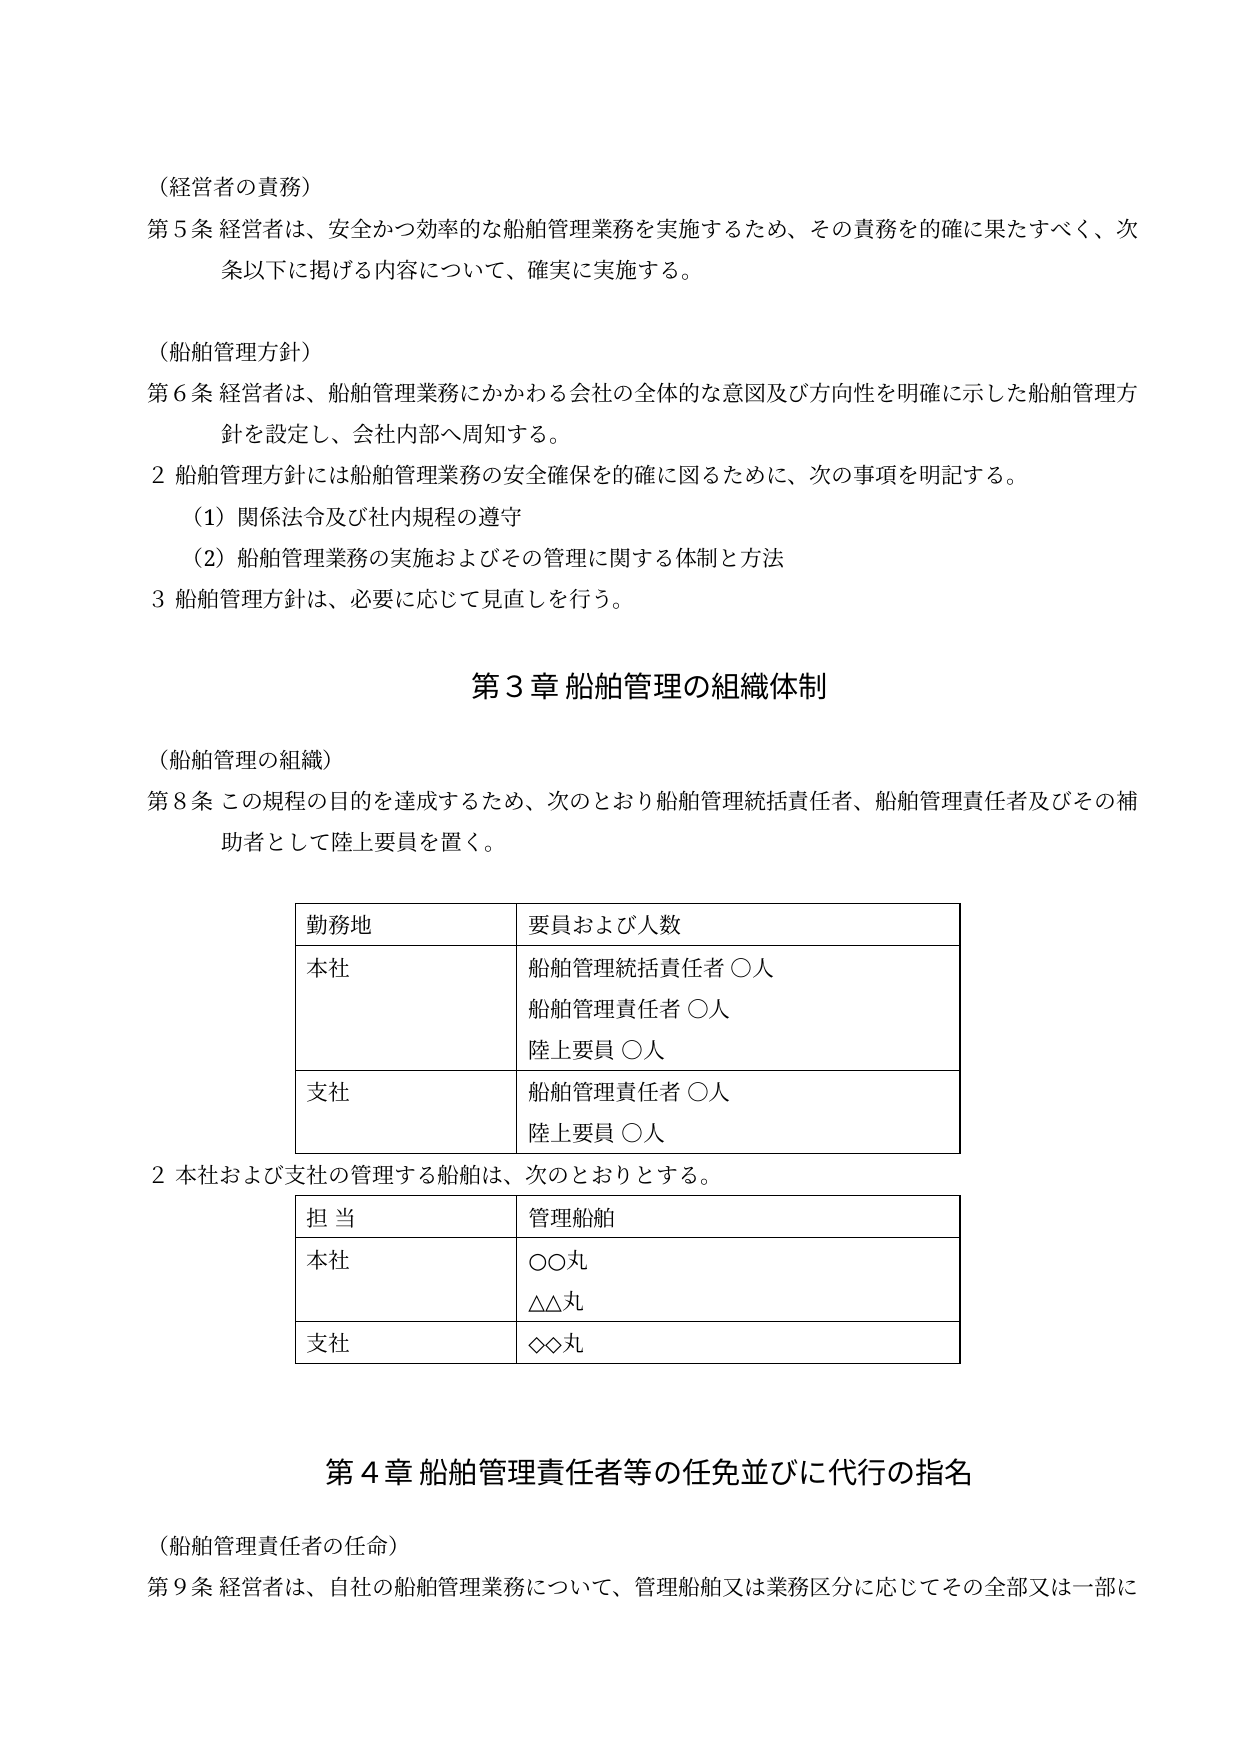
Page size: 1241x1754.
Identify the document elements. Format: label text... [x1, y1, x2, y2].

title 第４章 船舶管理責任者等の任免並びに代行の指名 [148, 1430, 1152, 1512]
table_cell 本社 [296, 946, 516, 1069]
table_cell 支社 [296, 1071, 516, 1153]
table_cell 支社 [296, 1322, 516, 1363]
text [148, 1566, 1152, 1607]
text （船舶管理の組織） [148, 738, 1152, 779]
table_header 担 当 [296, 1196, 516, 1237]
text ２ 船舶管理方針には船舶管理業務の安全確保を的確に図るために、次の事項を明記する。 [148, 454, 1152, 495]
text ２ 本社および支社の管理する船舶は、次のとおりとする。 [148, 1154, 1152, 1195]
text （船舶管理責任者の任命） [148, 1525, 1152, 1566]
text 第８条 この規程の目的を達成するため、次のとおり船舶管理統括責任者、船舶管理責任者及びその補助者として陸上要員を置く。 [148, 779, 1152, 862]
table_cell 本社 [296, 1238, 516, 1321]
text 第６条 経営者は、船舶管理業務にかかわる会社の全体的な意図及び方向性を明確に示した船舶管理方針を設定し、会社内部へ周知する。 [148, 372, 1152, 454]
table_header 勤務地 [296, 904, 516, 945]
text （2）船舶管理業務の実施およびその管理に関する体制と方法 [181, 536, 1152, 577]
text （経営者の責務） [148, 166, 1152, 207]
table_cell ◇◇丸 [517, 1322, 959, 1363]
text （船舶管理方針） [148, 330, 1152, 372]
table_cell 船舶管理責任者 ○人 陸上要員 ○人 [517, 1071, 959, 1153]
table_cell ○○丸 △△丸 [517, 1238, 959, 1321]
text 第５条 経営者は、安全かつ効率的な船舶管理業務を実施するため、その責務を的確に果たすべく、次条以下に掲げる内容について、確実に実施する。 [148, 207, 1152, 289]
text ３ 船舶管理方針は、必要に応じて見直しを行う。 [148, 577, 1152, 618]
title 第３章 船舶管理の組織体制 [148, 643, 1152, 726]
table_header 管理船舶 [517, 1196, 959, 1237]
text （1）関係法令及び社内規程の遵守 [181, 495, 1152, 536]
table_header 要員および人数 [517, 904, 959, 945]
table_cell 船舶管理統括責任者 ○人 船舶管理責任者 ○人 陸上要員 ○人 [517, 946, 959, 1069]
